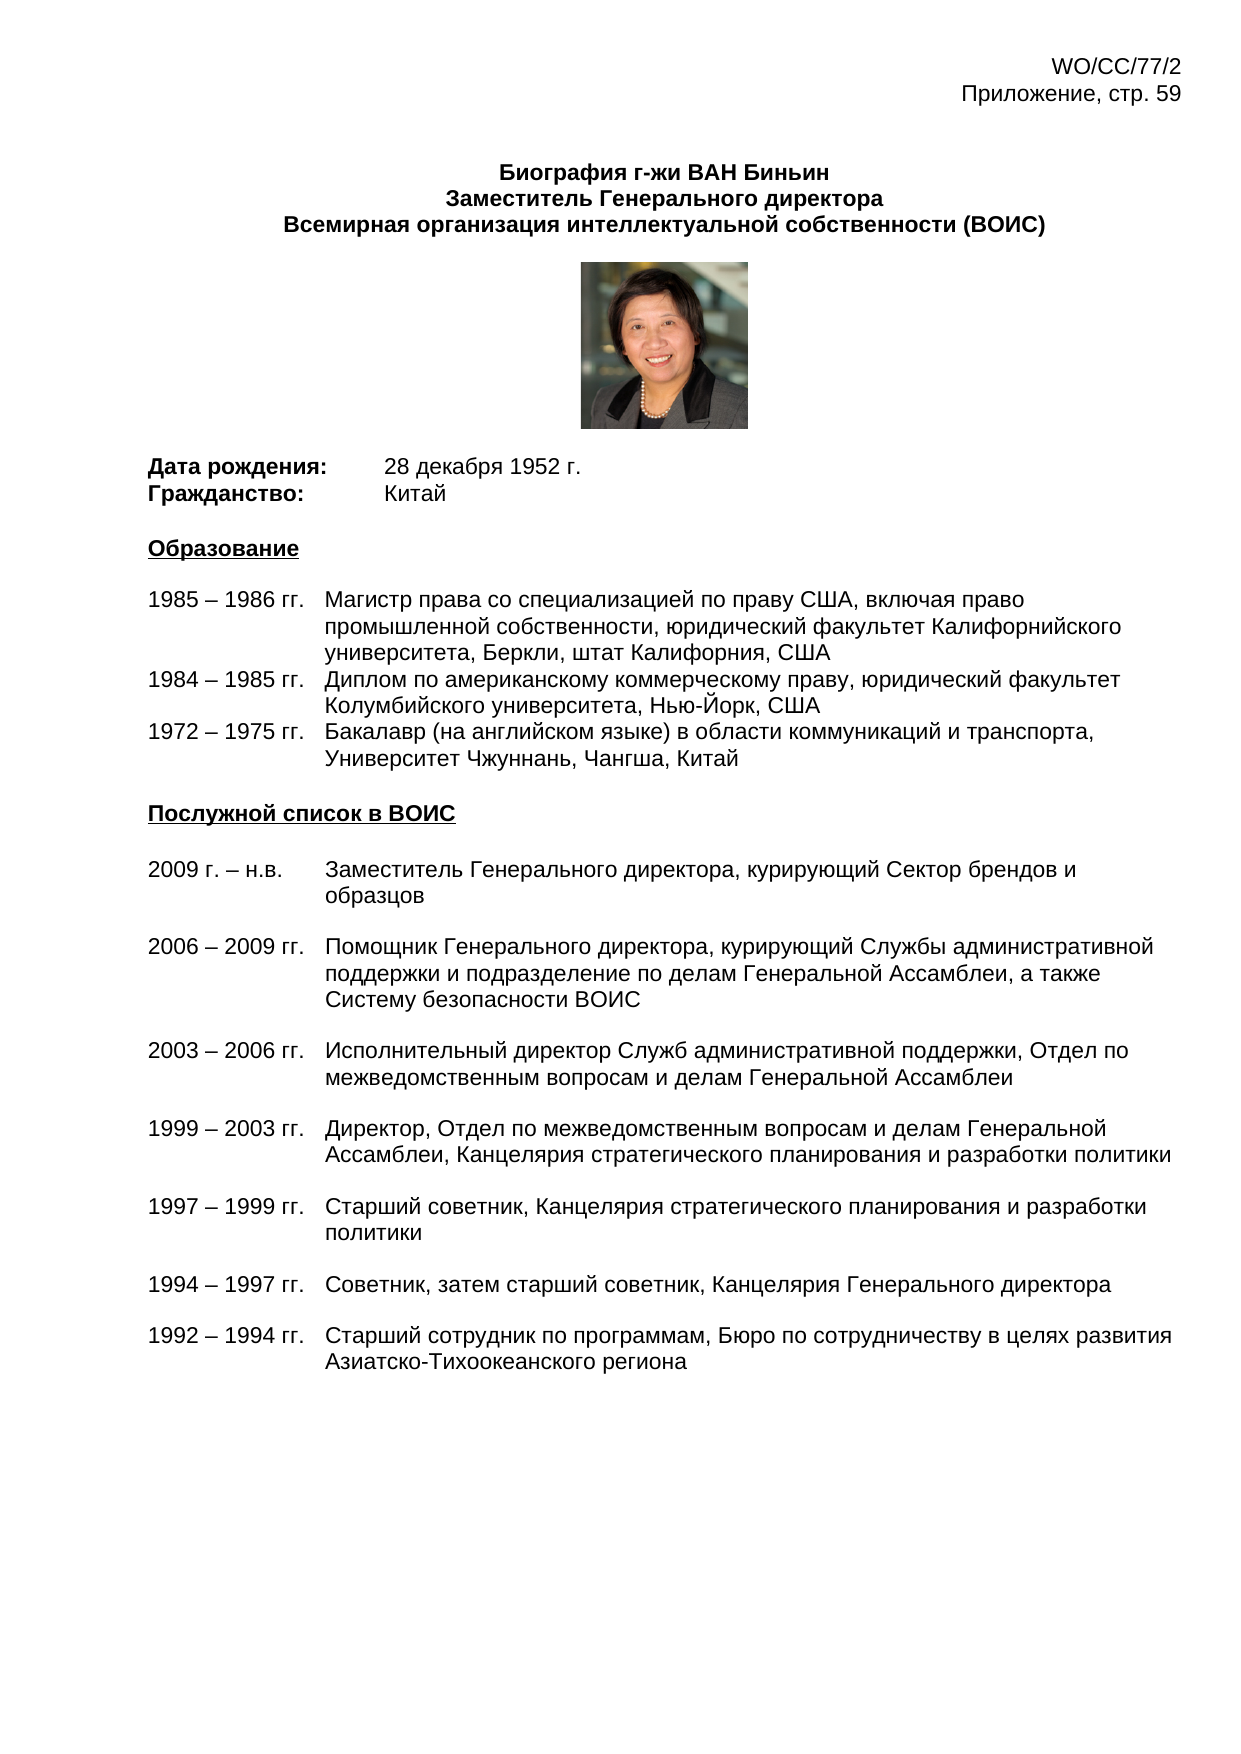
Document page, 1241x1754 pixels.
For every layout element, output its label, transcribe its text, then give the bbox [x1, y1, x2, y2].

text Заместитель Генерального директора [148, 185, 1181, 211]
text 1999 – 2003 гг. Директор, Отдел по межведомственным вопросам и делам Генеральной Ассамблеи, Канцелярия стратегического планирования и разработки политики [148, 1115, 1181, 1168]
picture [580, 262, 748, 429]
text Послужной список в ВОИС [148, 800, 1181, 826]
text 1994 – 1997 гг. Советник, затем старший советник, Канцелярия Генерального директора [148, 1271, 1181, 1297]
text 1985 – 1986 гг. Магистр права со специализацией по праву США, включая право промышленной собственности, юридический факультет Калифорнийского университета, Беркли, штат Калифорния, США [148, 586, 1181, 666]
text 1997 – 1999 гг. Старший советник, Канцелярия стратегического планирования и разработки политики [148, 1193, 1181, 1246]
text Дата рождения: 28 декабря 1952 г. [148, 453, 1181, 479]
text 1984 – 1985 гг. Диплом по американскому коммерческому праву, юридический факультет Колумбийского университета, Нью-Йорк, США [148, 666, 1181, 718]
text 2009 г. – н.в. Заместитель Генерального директора, курирующий Сектор брендов и образцов [148, 856, 1181, 908]
text Всемирная организация интеллектуальной собственности (ВОИС) [148, 211, 1181, 238]
text 1972 – 1975 гг. Бакалавр (на английском языке) в области коммуникаций и транспорта, Университет Чжуннань, Чангша, Китай [148, 718, 1181, 771]
text 2006 – 2009 гг. Помощник Генерального директора, курирующий Службы административной поддержки и подразделение по делам Генеральной Ассамблеи, а также Систему безопасности ВОИС [148, 933, 1181, 1012]
text Образование [148, 535, 1181, 561]
text Гражданство: Китай [148, 479, 1181, 506]
text 1992 – 1994 гг. Старший сотрудник по программам, Бюро по сотрудничеству в целях развития Азиатско-Тихоокеанского региона [148, 1322, 1181, 1374]
text Биография г-жи ВАН Биньин [148, 158, 1181, 185]
text 2003 – 2006 гг. Исполнительный директор Служб административной поддержки, Отдел по межведомственным вопросам и делам Генеральной Ассамблеи [148, 1037, 1181, 1090]
